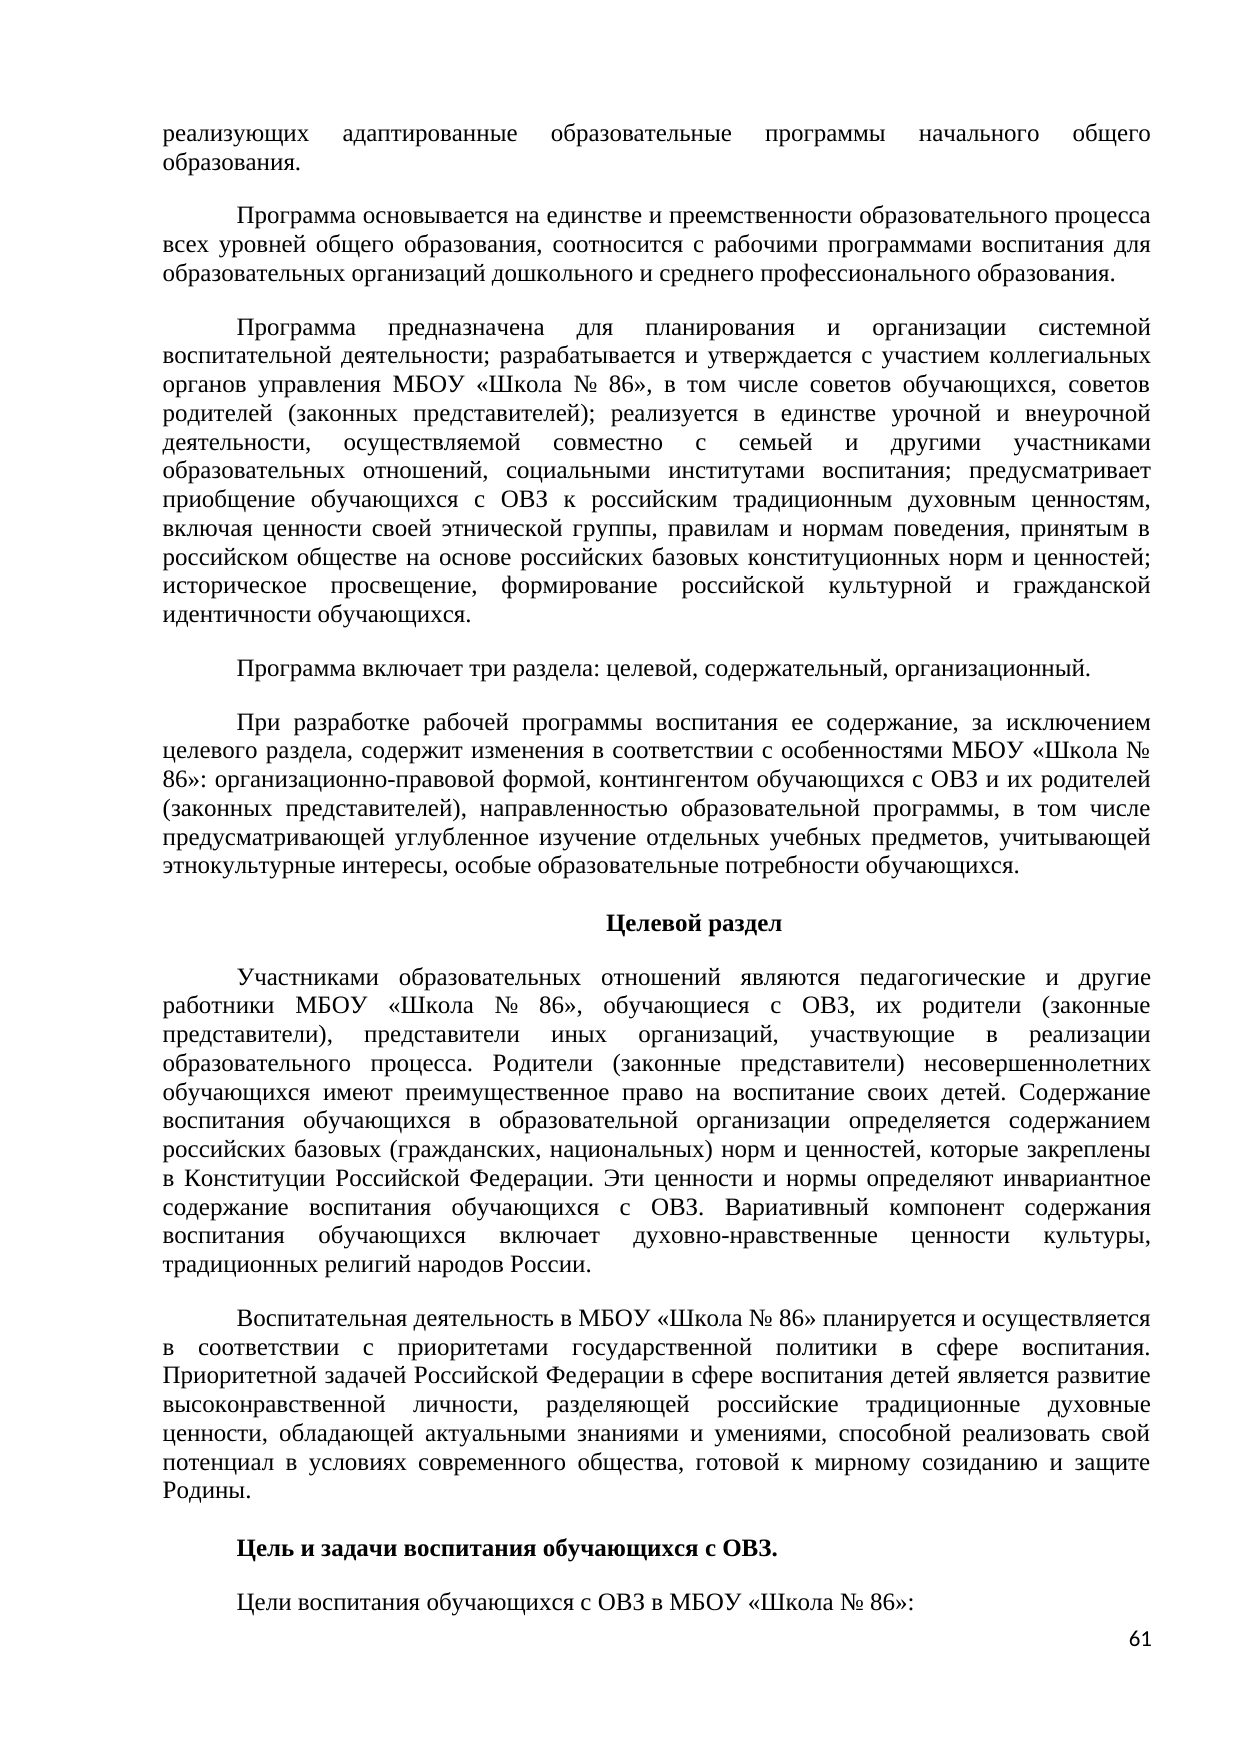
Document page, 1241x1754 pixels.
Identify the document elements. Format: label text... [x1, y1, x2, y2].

text При разработке рабочей программы воспитания ее содержание, за исключением целевого раздела, содержит изменения в соответствии с особенностями МБОУ «Школа № 86»: организационно-правовой формой, контингентом обучающихся с ОВЗ и их родителей (законных представителей), направленностью образовательной программы, в том числе предусматривающей углубленное изучение отдельных учебных предметов, учитывающей этнокультурные интересы, особые образовательные потребности обучающихся. [162, 707, 1152, 879]
text Воспитательная деятельность в МБОУ «Школа № 86» планируется и осуществляется в соответствии с приоритетами государственной политики в сфере воспитания. Приоритетной задачей Российской Федерации в сфере воспитания детей является развитие высоконравственной личности, разделяющей российские традиционные духовные ценности, обладающей актуальными знаниями и умениями, способной реализовать свой потенциал в условиях современного общества, готовой к мирному созиданию и защите Родины. [162, 1303, 1152, 1504]
text Цели воспитания обучающихся с ОВЗ в МБОУ «Школа № 86»: [162, 1587, 1152, 1616]
text Участниками образовательных отношений являются педагогические и другие работники МБОУ «Школа № 86», обучающиеся с ОВЗ, их родители (законные представители), представители иных организаций, участвующие в реализации образовательного процесса. Родители (законные представители) несовершеннолетних обучающихся имеют преимущественное право на воспитание своих детей. Содержание воспитания обучающихся в образовательной организации определяется содержанием российских базовых (гражданских, национальных) норм и ценностей, которые закреплены в Конституции Российской Федерации. Эти ценности и нормы определяют инвариантное содержание воспитания обучающихся с ОВЗ. Вариативный компонент содержания воспитания обучающихся включает духовно-нравственные ценности культуры, традиционных религий народов России. [162, 962, 1152, 1278]
text Программа основывается на единстве и преемственности образовательного процесса всех уровней общего образования, соотносится с рабочими программами воспитания для образовательных организаций дошкольного и среднего профессионального образования. [162, 201, 1152, 287]
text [162, 118, 1152, 176]
text Программа включает три раздела: целевой, содержательный, организационный. [162, 653, 1152, 682]
text Программа предназначена для планирования и организации системной воспитательной деятельности; разрабатывается и утверждается с участием коллегиальных органов управления МБОУ «Школа № 86», в том числе советов обучающихся, советов родителей (законных представителей); реализуется в единстве урочной и внеурочной деятельности, осуществляемой совместно с семьей и другими участниками образовательных отношений, социальными институтами воспитания; предусматривает приобщение обучающихся с ОВЗ к российским традиционным духовным ценностям, включая ценности своей этнической группы, правилам и нормам поведения, принятым в российском обществе на основе российских базовых конституционных норм и ценностей; историческое просвещение, формирование российской культурной и гражданской идентичности обучающихся. [162, 312, 1152, 628]
text Целевой раздел [162, 908, 1152, 937]
text Цель и задачи воспитания обучающихся с ОВЗ. [162, 1533, 1152, 1562]
